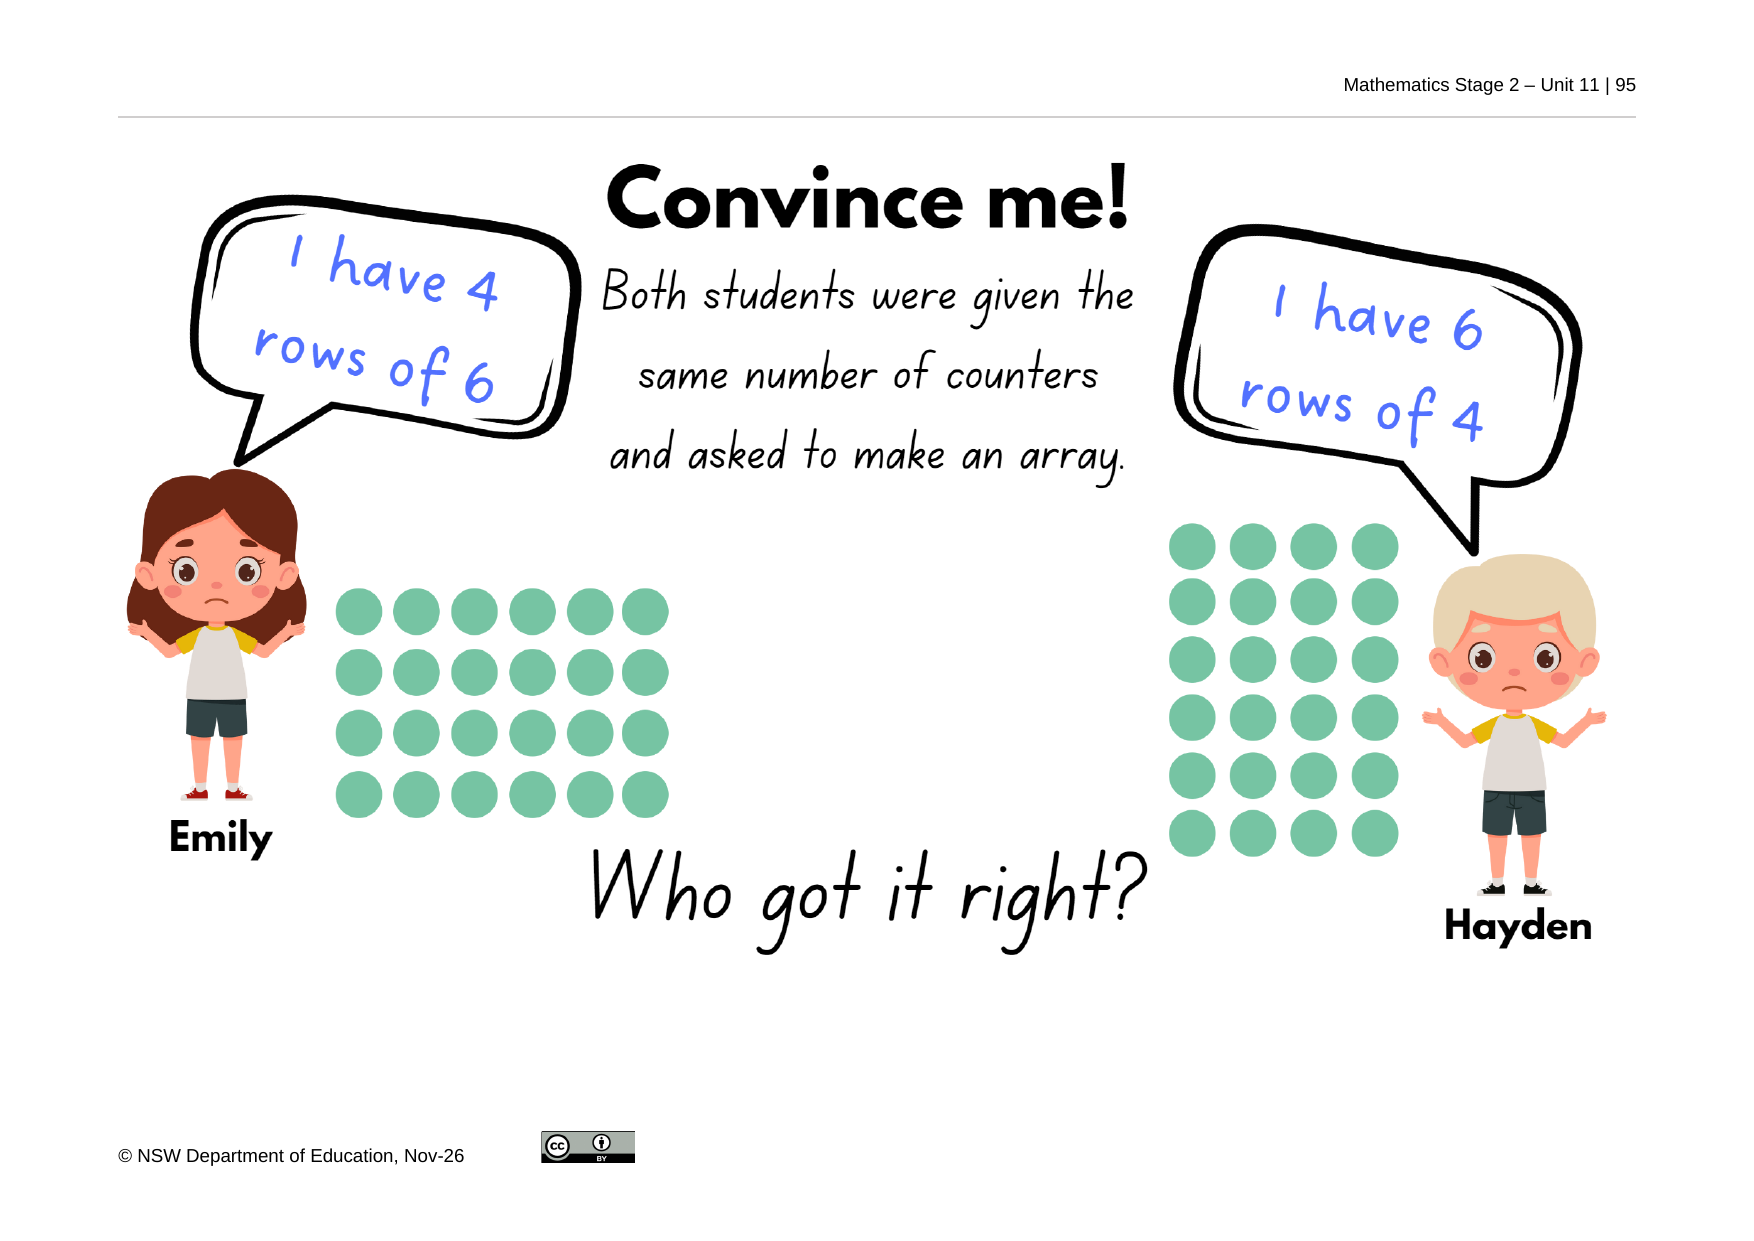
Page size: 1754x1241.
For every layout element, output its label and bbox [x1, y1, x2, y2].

picture [541, 1131, 635, 1163]
picture [118, 146, 1620, 967]
